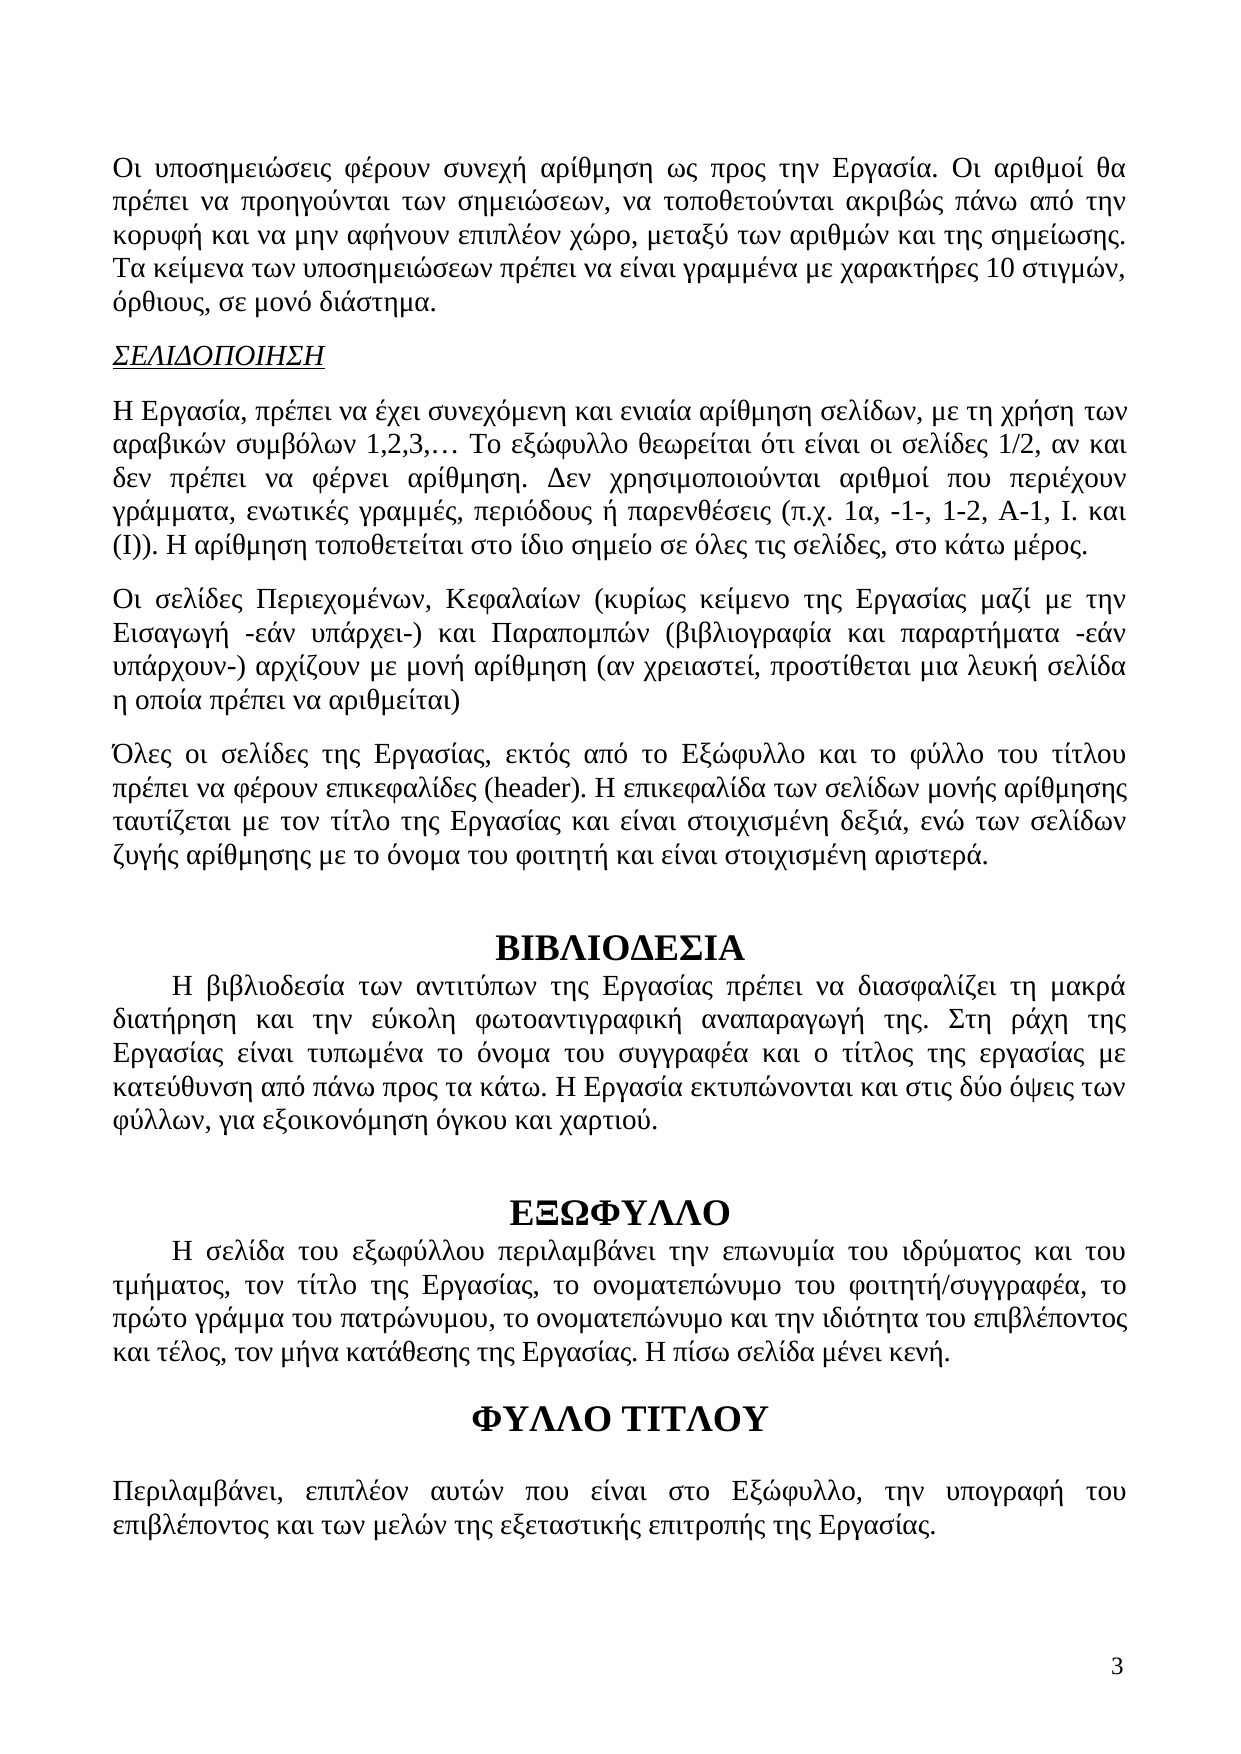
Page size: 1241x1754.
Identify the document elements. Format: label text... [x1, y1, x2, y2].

text Οι υποσημειώσεις φέρουν συνεχή αρίθμηση ως προς την Εργασία. Οι αριθμοί θα πρέπει να προηγούνται των σημειώσεων, να τοποθετούνται ακριβώς πάνω από την κορυφή και να μην αφήνουν επιπλέον χώρο, μεταξύ των αριθμών και της σημείωσης. Τα κείμενα των υποσημειώσεων πρέπει να είναι γραμμένα με χαρακτήρες 10 στιγμών, όρθιους, σε μονό διάστημα. [112, 150, 1128, 318]
text Η σελίδα του εξωφύλλου περιλαμβάνει την επωνυμία του ιδρύματος και του τμήματος, τον τίτλο της Εργασίας, το ονοματεπώνυμο του φοιτητή/συγγραφέα, το πρώτο γράμμα του πατρώνυμου, το ονοματεπώνυμο και την ιδιότητα του επιβλέποντος και τέλος, τον μήνα κατάθεσης της Εργασίας. Η πίσω σελίδα μένει κενή. [112, 1233, 1128, 1367]
text ΒΙΒΛΙΟΔΕΣΙΑ [112, 925, 1128, 968]
text ΕΞΩΦΥΛΛΟ [112, 1190, 1128, 1233]
text Η Εργασία, πρέπει να έχει συνεχόμενη και ενιαία αρίθμηση σελίδων, με τη χρήση των αραβικών συμβόλων 1,2,3,… Το εξώφυλλο θεωρείται ότι είναι οι σελίδες 1/2, αν και δεν πρέπει να φέρνει αρίθμηση. Δεν χρησιμοποιούνται αριθμοί που περιέχουν γράμματα, ενωτικές γραμμές, περιόδους ή παρενθέσεις (π.χ. 1α, -1-, 1-2, Α-1, Ι. και (Ι)). Η αρίθμηση τοποθετείται στο ίδιο σημείο σε όλες τις σελίδες, στο κάτω μέρος. [112, 393, 1128, 561]
text Οι σελίδες Περιεχομένων, Κεφαλαίων (κυρίως κείμενο της Εργασίας μαζί με την Εισαγωγή -εάν υπάρχει-) και Παραπομπών (βιβλιογραφία και παραρτήματα -εάν υπάρχουν-) αρχίζουν με μονή αρίθμηση (αν χρειαστεί, προστίθεται μια λευκή σελίδα η οποία πρέπει να αριθμείται) [112, 581, 1128, 716]
text Περιλαμβάνει, επιπλέον αυτών που είναι στο Εξώφυλλο, την υπογραφή του επιβλέποντος και των μελών της εξεταστικής επιτροπής της Εργασίας. [112, 1473, 1128, 1540]
text Όλες οι σελίδες της Εργασίας, εκτός από το Εξώφυλλο και το φύλλο του τίτλου πρέπει να φέρουν επικεφαλίδες (header). Η επικεφαλίδα των σελίδων μονής αρίθμησης ταυτίζεται με τον τίτλο της Εργασίας και είναι στοιχισμένη δεξιά, ενώ των σελίδων ζυγής αρίθμησης με το όνομα του φοιτητή και είναι στοιχισμένη αριστερά. [112, 736, 1128, 871]
text ΦΥΛΛΟ ΤΙΤΛΟΥ [112, 1397, 1128, 1440]
text ΣΕΛΙΔΟΠΟΙΗΣΗ [112, 338, 1128, 372]
text Η βιβλιοδεσία των αντιτύπων της Εργασίας πρέπει να διασφαλίζει τη μακρά διατήρηση και την εύκολη φωτοαντιγραφική αναπαραγωγή της. Στη ράχη της Εργασίας είναι τυπωμένα το όνομα του συγγραφέα και ο τίτλος της εργασίας με κατεύθυνση από πάνω προς τα κάτω. Η Εργασία εκτυπώνονται και στις δύο όψεις των φύλλων, για εξοικονόμηση όγκου και χαρτιού. [112, 968, 1128, 1136]
